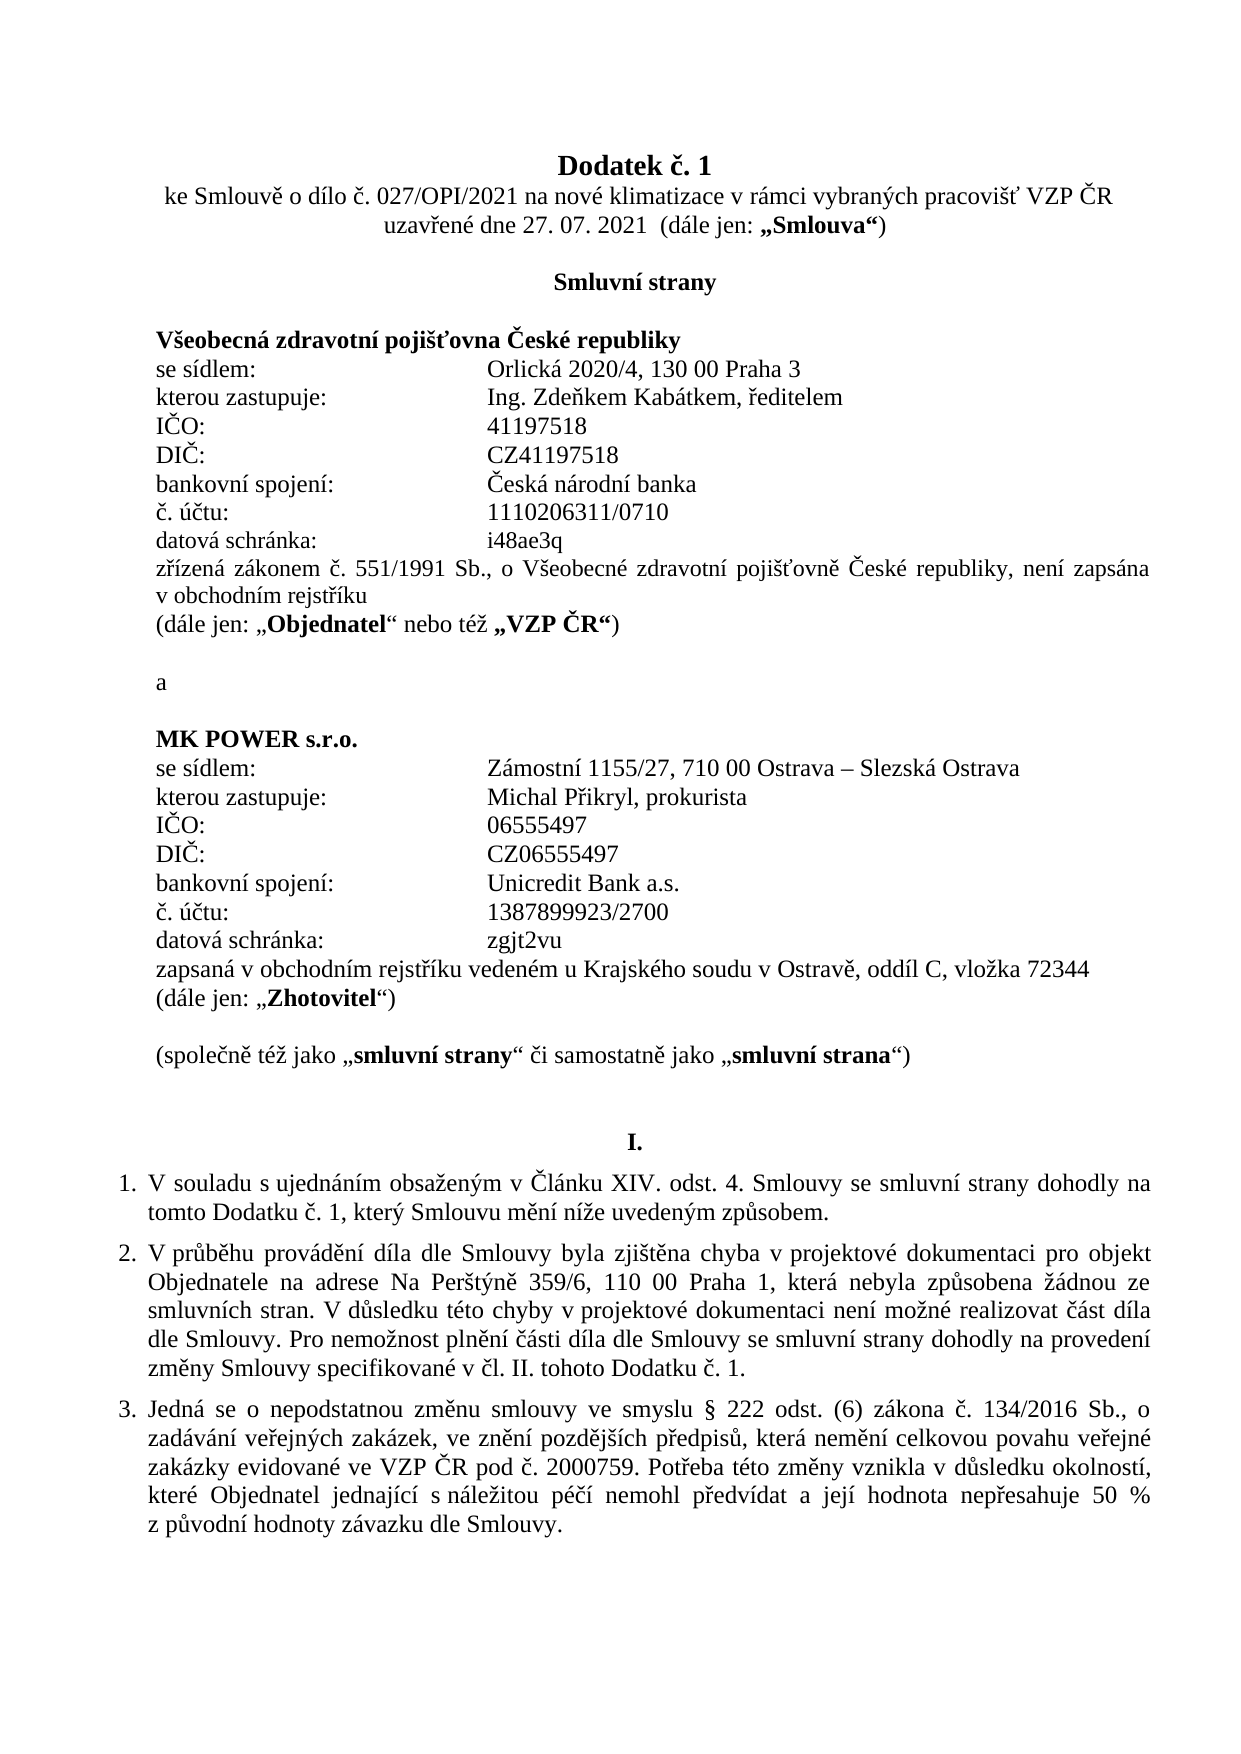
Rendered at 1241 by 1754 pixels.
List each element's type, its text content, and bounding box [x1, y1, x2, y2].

text 3. Jedná se o nepodstatnou změnu smlouvy ve smyslu § 222 odst. (6) zákona č. 134/2016 Sb., o zadávání veřejných zakázek, ve znění pozdějších předpisů, která nemění celkovou povahu veřejné zakázky evidované ve VZP ČR pod č. 2000759. Potřeba této změny vznikla v důsledku okolností, které Objednatel jednající s náležitou péčí nemohl předvídat a její hodnota nepřesahuje 50 % z původní hodnoty závazku dle Smlouvy. [118, 1394, 1152, 1538]
list se sídlem: Zámostní 1155/27, 710 00 Ostrava – Slezská Ostrava [156, 753, 1152, 782]
text kterou zastupuje: Ing. Zdeňkem Kabátkem, ředitelem [156, 382, 1152, 411]
list zapsaná v obchodním rejstříku vedeném u Krajského soudu v Ostravě, oddíl C, vložka 72344 [156, 954, 1152, 983]
text (dále jen: „Objednatel“ nebo též „VZP ČR“) [118, 609, 1152, 638]
text zřízená zákonem č. 551/1991 Sb., o Všeobecné zdravotní pojišťovně České republiky, není zapsána v obchodním rejstříku [156, 554, 1152, 609]
subtitle I. [118, 1127, 1152, 1155]
list Všeobecná zdravotní pojišťovna České republiky [156, 325, 1152, 354]
text Dodatek č. 1 [118, 148, 1152, 181]
text 1. V souladu s ujednáním obsaženým v Článku XIV. odst. 4. Smlouvy se smluvní strany dohodly na tomto Dodatku č. 1, který Smlouvu mění níže uvedeným způsobem. [118, 1168, 1152, 1225]
text IČO: 41197518 [156, 411, 1152, 440]
text 2. V průběhu provádění díla dle Smlouvy byla zjištěna chyba v projektové dokumentaci pro objekt Objednatele na adrese Na Perštýně 359/6, 110 00 Praha 1, která nebyla způsobena žádnou ze smluvních stran. V důsledku této chyby v projektové dokumentaci není možné realizovat část díla dle Smlouvy. Pro nemožnost plnění části díla dle Smlouvy se smluvní strany dohodly na provedení změny Smlouvy specifikované v čl. II. tohoto Dodatku č. 1. [118, 1238, 1152, 1382]
list č. účtu: 1387899923/2700 [156, 897, 1152, 925]
text ke Smlouvě o dílo č. 027/OPI/2021 na nové klimatizace v rámci vybraných pracovišť VZP ČR uzavřené dne 27. 07. 2021 (dále jen: „Smlouva“) [118, 181, 1152, 239]
text č. účtu: 1110206311/0710 [156, 497, 1152, 526]
text bankovní spojení: Česká národní banka [118, 469, 1152, 497]
text (společně též jako „smluvní strany“ či samostatně jako „smluvní strana“) [118, 1040, 1152, 1069]
list bankovní spojení: Unicredit Bank a.s. [156, 868, 1152, 897]
list datová schránka: zgjt2vu [156, 925, 1152, 954]
list kterou zastupuje: Michal Přikryl, prokurista [156, 782, 1152, 810]
list MK POWER s.r.o. [156, 724, 1152, 753]
list IČO: 06555497 [156, 810, 1152, 839]
text se sídlem: Orlická 2020/4, 130 00 Praha 3 [156, 354, 1152, 382]
text Smluvní strany [118, 267, 1152, 296]
text (dále jen: „Zhotovitel“) [156, 983, 1152, 1012]
text DIČ: CZ41197518 [118, 440, 1152, 469]
text a [118, 667, 1152, 695]
text datová schránka: i48ae3q [156, 526, 1152, 554]
list DIČ: CZ06555497 [156, 839, 1152, 868]
